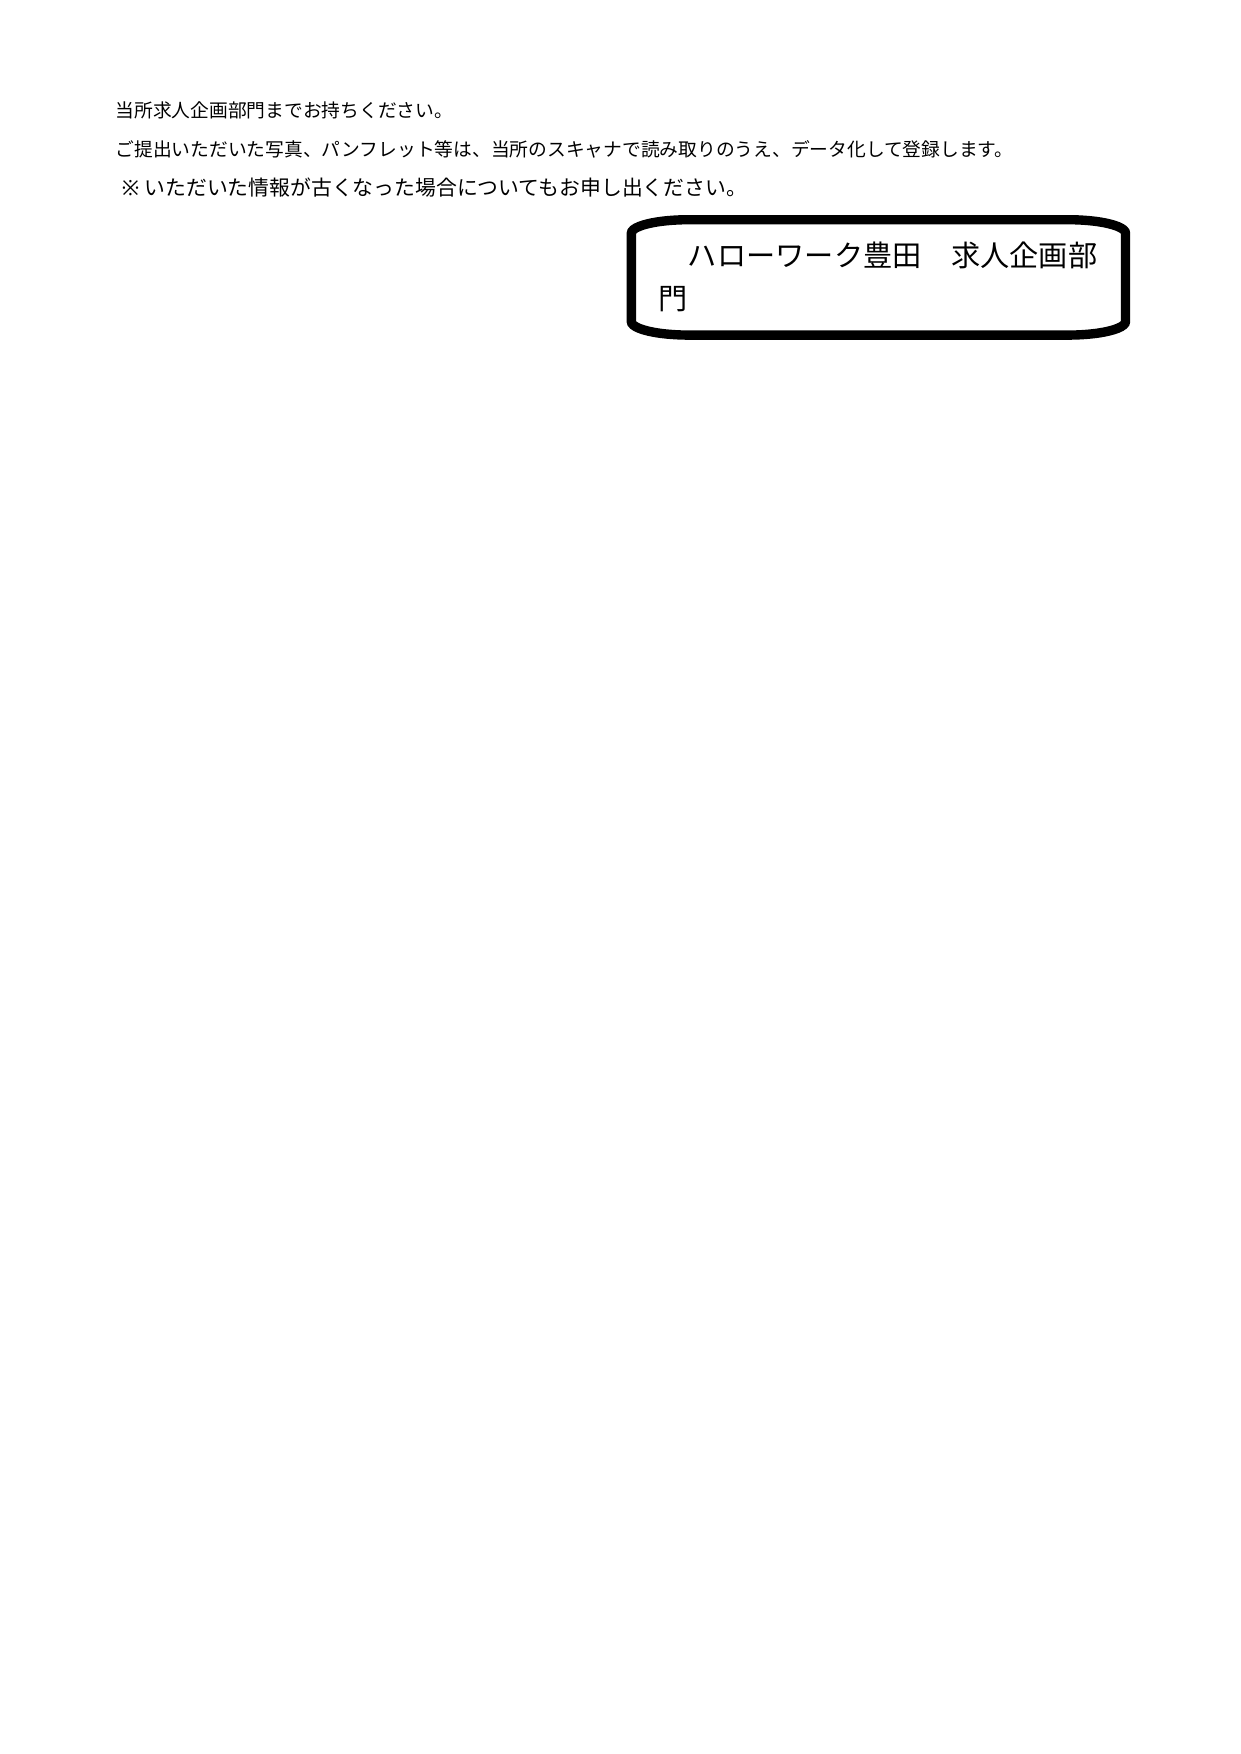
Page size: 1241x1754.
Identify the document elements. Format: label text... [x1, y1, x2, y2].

text ご提出いただいた写真、パンフレット等は、当所のスキャナで読み取りのうえ、データ化して登録します。 [59, 129, 1181, 167]
text 当所求人企画部門までお持ちください。 [59, 90, 1181, 129]
text ※ いただいた情報が古くなった場合についてもお申し出ください。 [59, 167, 1181, 206]
